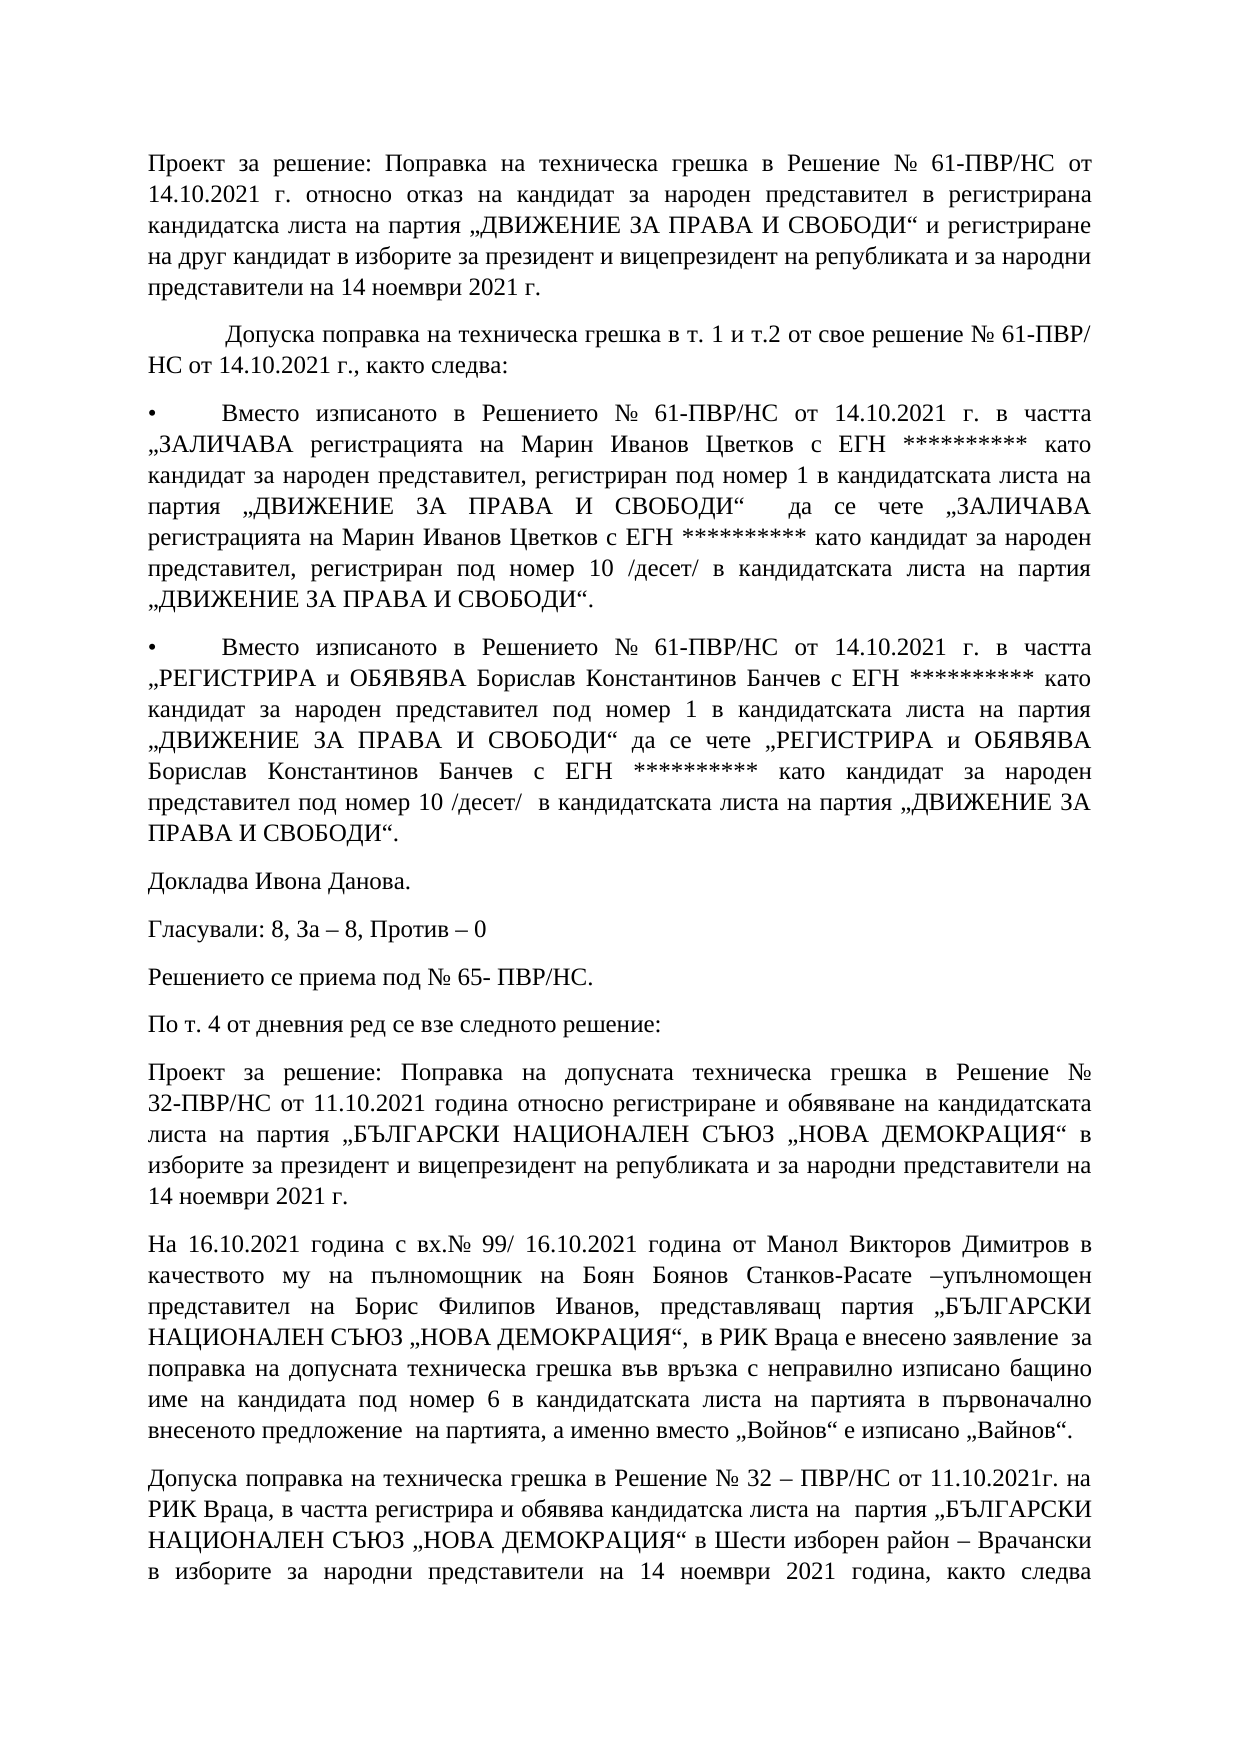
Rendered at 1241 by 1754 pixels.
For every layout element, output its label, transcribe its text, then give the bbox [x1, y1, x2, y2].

text Проект за решение: Поправка на допусната техническа грешка в Решение № 32-ПВР/НС от 11.10.2021 година относно регистриране и обявяване на кандидатската листа на партия „БЪЛГАРСКИ НАЦИОНАЛЕН СЪЮЗ „НОВА ДЕМОКРАЦИЯ“ в изборите за президент и вицепрезидент на републиката и за народни представители на 14 ноември 2021 г. [148, 1057, 1093, 1210]
text На 16.10.2021 година с вх.№ 99/ 16.10.2021 година от Манол Викторов Димитров в качеството му на пълномощник на Боян Боянов Станков-Расате –упълномощен представител на Борис Филипов Иванов, представляващ партия „БЪЛГАРСКИ НАЦИОНАЛЕН СЪЮЗ „НОВА ДЕМОКРАЦИЯ“, в РИК Враца е внесено заявление за поправка на допусната техническа грешка във връзка с неправилно изписано бащино име на кандидата под номер 6 в кандидатската листа на партията в първоначално внесеното предложение на партията, а именно вместо „Войнов“ е изписано „Вайнов“. [148, 1229, 1093, 1444]
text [148, 1463, 1093, 1585]
text • Вместо изписаното в Решението № 61-ПВР/НС от 14.10.2021 г. в частта „ЗАЛИЧАВА регистрацията на Марин Иванов Цветков с ЕГН ********** като кандидат за народен представител, регистриран под номер 1 в кандидатската листа на партия „ДВИЖЕНИЕ ЗА ПРАВА И СВОБОДИ“ да се чете „ЗАЛИЧАВА регистрацията на Марин Иванов Цветков с ЕГН ********** като кандидат за народен представител, регистриран под номер 10 /десет/ в кандидатската листа на партия „ДВИЖЕНИЕ ЗА ПРАВА И СВОБОДИ“. [148, 398, 1093, 613]
text Докладва Ивона Данова. [148, 866, 1093, 895]
text Решението се приема под № 65- ПВР/НС. [148, 962, 1093, 990]
text • Вместо изписаното в Решението № 61-ПВР/НС от 14.10.2021 г. в частта „РЕГИСТРИРА и ОБЯВЯВА Борислав Константинов Банчев с ЕГН ********** като кандидат за народен представител под номер 1 в кандидатската листа на партия „ДВИЖЕНИЕ ЗА ПРАВА И СВОБОДИ“ да се чете „РЕГИСТРИРА и ОБЯВЯВА Борислав Константинов Банчев с ЕГН ********** като кандидат за народен представител под номер 10 /десет/ в кандидатската листа на партия „ДВИЖЕНИЕ ЗА ПРАВА И СВОБОДИ“. [148, 632, 1093, 847]
text По т. 4 от дневния ред се взе следното решение: [148, 1009, 1093, 1038]
text Проект за решение: Поправка на техническа грешка в Решение № 61-ПВР/НС от 14.10.2021 г. относно отказ на кандидат за народен представител в регистрирана кандидатска листа на партия „ДВИЖЕНИЕ ЗА ПРАВА И СВОБОДИ“ и регистриране на друг кандидат в изборите за президент и вицепрезидент на републиката и за народни представители на 14 ноември 2021 г. [148, 148, 1093, 301]
text Допуска поправка на техническа грешка в т. 1 и т.2 от свое решение № 61-ПВР/ НС от 14.10.2021 г., както следва: [148, 319, 1093, 379]
text Гласували: 8, За – 8, Против – 0 [148, 914, 1093, 943]
